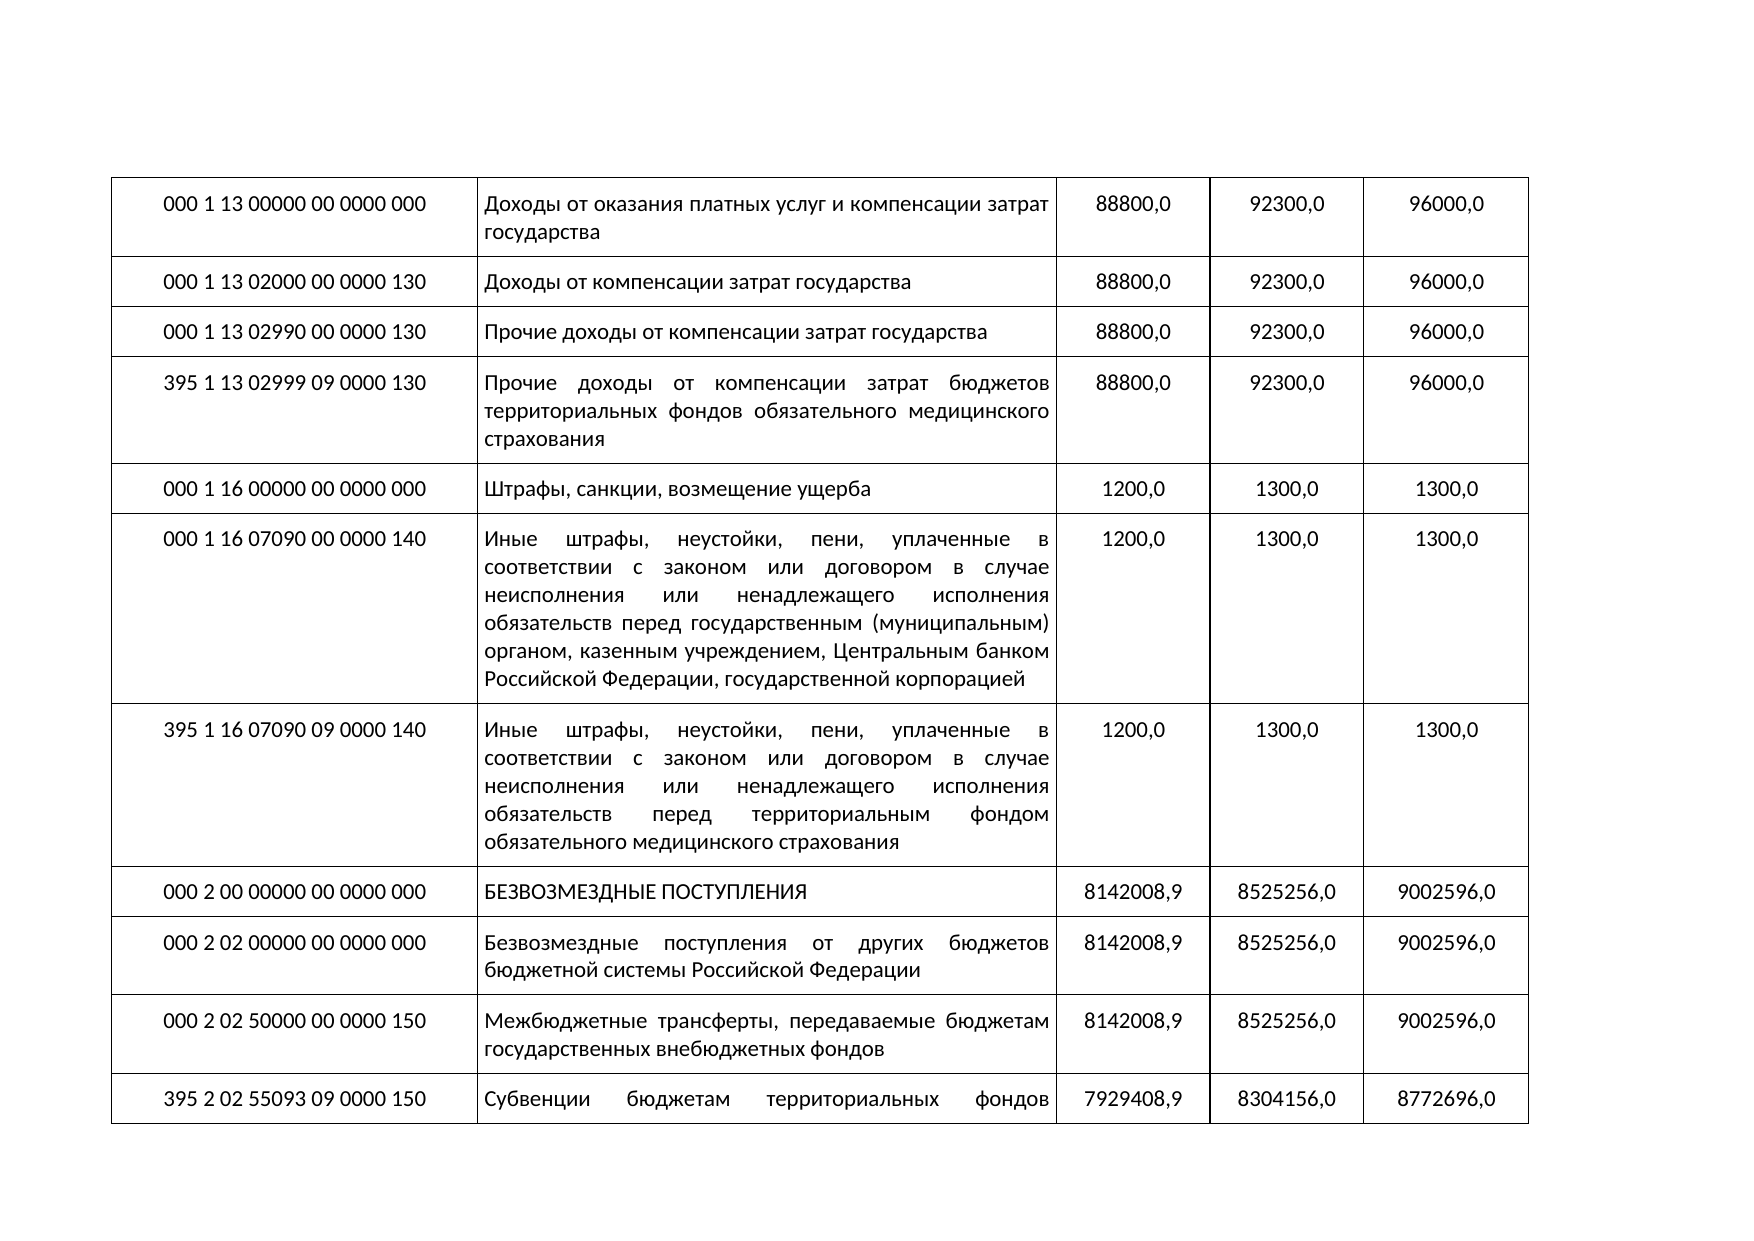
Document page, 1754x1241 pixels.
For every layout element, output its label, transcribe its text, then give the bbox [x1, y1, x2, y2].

table_cell 96000,0 [1364, 178, 1528, 256]
table_cell 000 2 00 00000 00 0000 000 [112, 867, 477, 916]
table_cell 92300,0 [1211, 307, 1363, 356]
table_cell 395 1 16 07090 09 0000 140 [112, 704, 477, 866]
table_cell 96000,0 [1364, 357, 1528, 462]
table_cell 9002596,0 [1364, 917, 1528, 994]
table_cell 96000,0 [1364, 257, 1528, 306]
table_cell Прочие доходы от компенсации затрат государства [478, 307, 1056, 356]
table_cell 8525256,0 [1211, 995, 1363, 1073]
table_cell 1200,0 [1057, 464, 1209, 513]
table_cell 7929408,9 [1057, 1074, 1209, 1123]
table_cell 000 1 13 02990 00 0000 130 [112, 307, 477, 356]
table_cell Доходы от оказания платных услуг и компенсации затрат государства [478, 178, 1056, 256]
table_cell 9002596,0 [1364, 867, 1528, 916]
table_cell 8142008,9 [1057, 867, 1209, 916]
table_cell 1300,0 [1211, 704, 1363, 866]
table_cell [112, 1074, 477, 1123]
table_cell 000 2 02 50000 00 0000 150 [112, 995, 477, 1073]
table_cell 8525256,0 [1211, 867, 1363, 916]
table_cell Безвозмездные поступления от других бюджетов бюджетной системы Российской Федерации [478, 917, 1056, 994]
table_cell 000 2 02 00000 00 0000 000 [112, 917, 477, 994]
table_cell 395 1 13 02999 09 0000 130 [112, 357, 477, 462]
table_cell 96000,0 [1364, 307, 1528, 356]
table_cell 000 1 13 00000 00 0000 000 [112, 178, 477, 256]
table_cell Межбюджетные трансферты, передаваемые бюджетам государственных внебюджетных фондов [478, 995, 1056, 1073]
table_cell 8142008,9 [1057, 995, 1209, 1073]
table_cell 1300,0 [1364, 704, 1528, 866]
table_cell 92300,0 [1211, 178, 1363, 256]
table_cell 88800,0 [1057, 178, 1209, 256]
table_cell 8142008,9 [1057, 917, 1209, 994]
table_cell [478, 1074, 1056, 1123]
table_cell 000 1 16 00000 00 0000 000 [112, 464, 477, 513]
table_cell БЕЗВОЗМЕЗДНЫЕ ПОСТУПЛЕНИЯ [478, 867, 1056, 916]
table_cell 92300,0 [1211, 257, 1363, 306]
table_cell 8525256,0 [1211, 917, 1363, 994]
table_cell 92300,0 [1211, 357, 1363, 462]
table_cell Иные штрафы, неустойки, пени, уплаченные в соответствии с законом или договором в случае неисполнения или ненадлежащего исполнения обязательств перед государственным (муниципальным) органом, казенным учреждением, Центральным банком Российской Федерации, государственной корпорацией [478, 514, 1056, 703]
table_cell 9002596,0 [1364, 995, 1528, 1073]
table_cell 88800,0 [1057, 257, 1209, 306]
table_cell 000 1 13 02000 00 0000 130 [112, 257, 477, 306]
table_cell 1300,0 [1211, 464, 1363, 513]
table_cell 1300,0 [1364, 464, 1528, 513]
table_cell 88800,0 [1057, 357, 1209, 462]
table_cell 8772696,0 [1364, 1074, 1528, 1123]
table_cell Иные штрафы, неустойки, пени, уплаченные в соответствии с законом или договором в случае неисполнения или ненадлежащего исполнения обязательств перед территориальным фондом обязательного медицинского страхования [478, 704, 1056, 866]
table_cell Доходы от компенсации затрат государства [478, 257, 1056, 306]
table_cell 1300,0 [1211, 514, 1363, 703]
table_cell 1200,0 [1057, 704, 1209, 866]
table_cell Прочие доходы от компенсации затрат бюджетов территориальных фондов обязательного медицинского страхования [478, 357, 1056, 462]
table_cell 8304156,0 [1211, 1074, 1363, 1123]
table_cell 1200,0 [1057, 514, 1209, 703]
table_cell Штрафы, санкции, возмещение ущерба [478, 464, 1056, 513]
table_cell 1300,0 [1364, 514, 1528, 703]
table_cell 88800,0 [1057, 307, 1209, 356]
table_cell 000 1 16 07090 00 0000 140 [112, 514, 477, 703]
